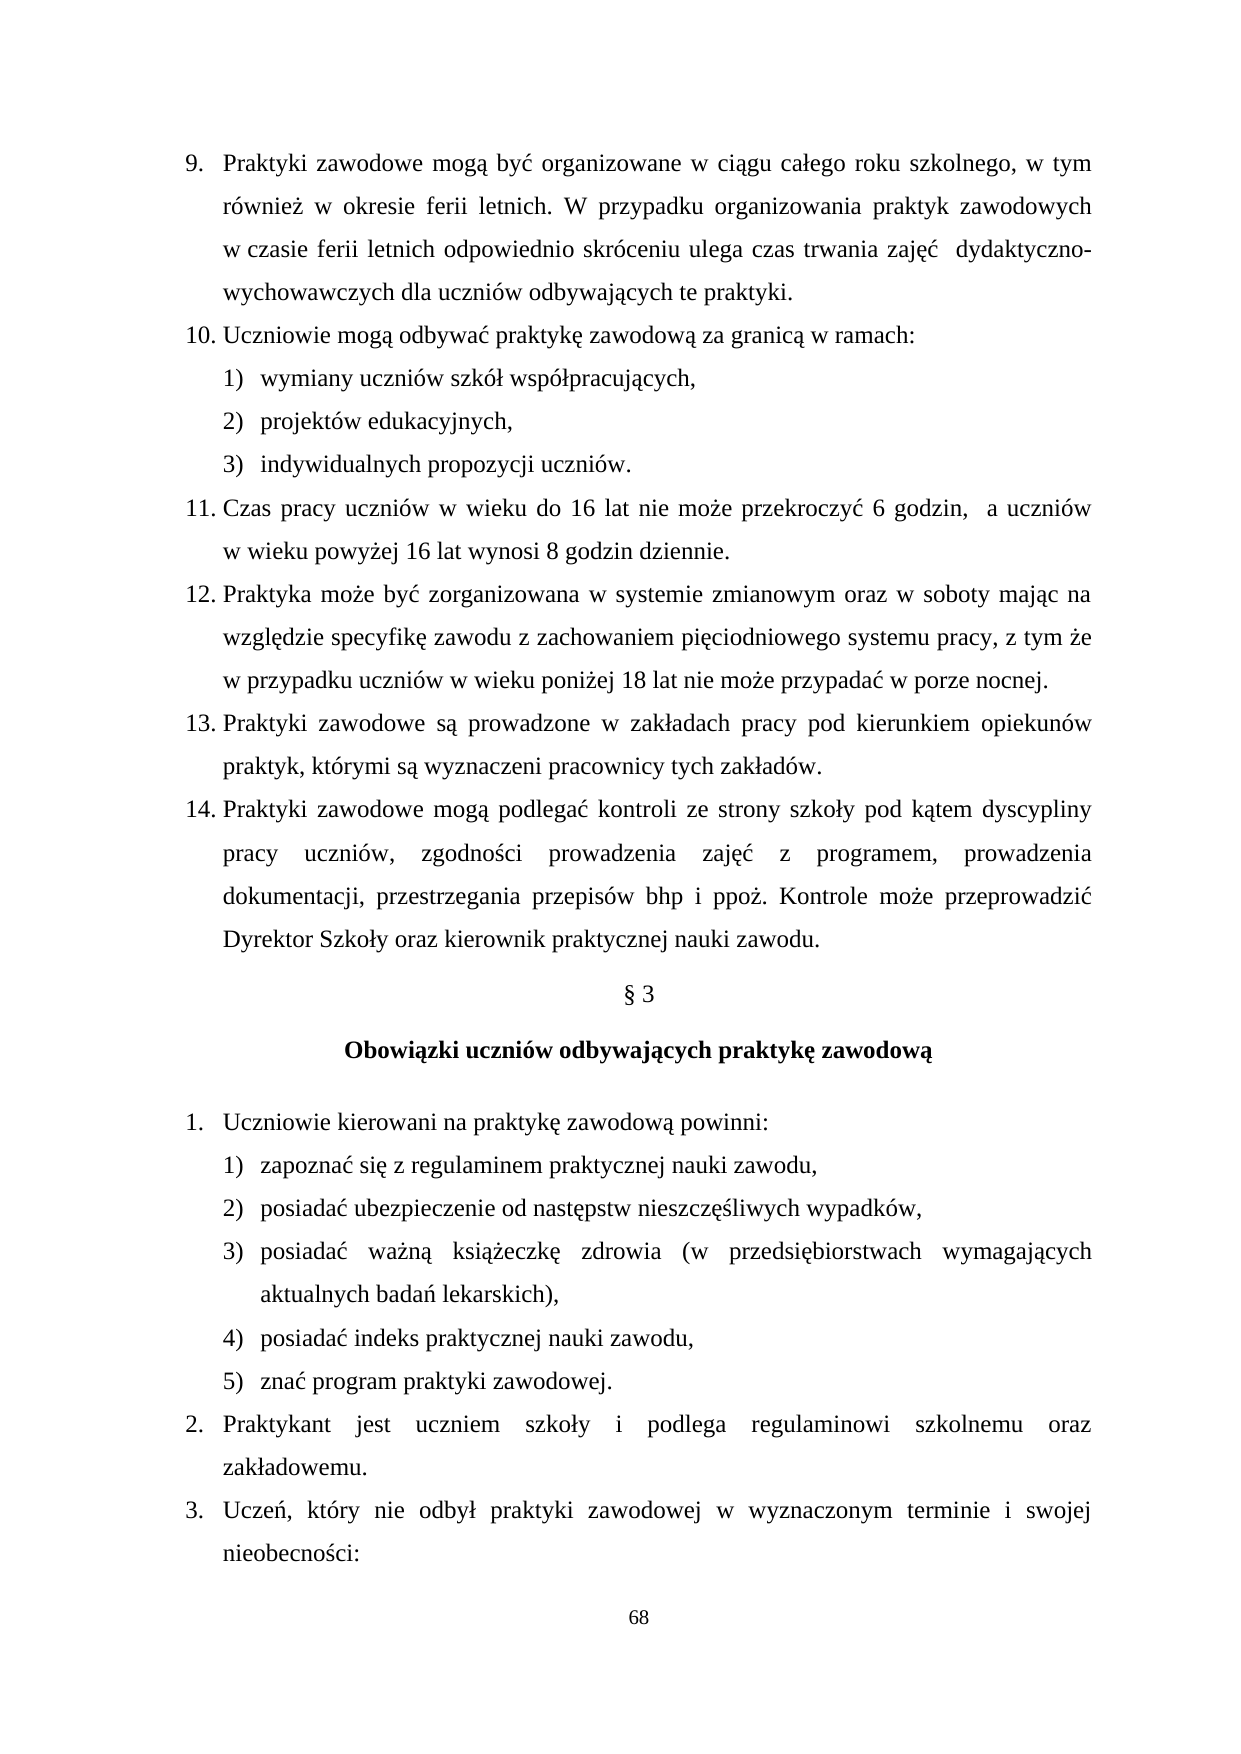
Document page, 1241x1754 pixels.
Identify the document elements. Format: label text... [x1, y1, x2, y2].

list posiadać indeks praktycznej nauki zawodu, [223, 1323, 1092, 1351]
list Praktykant jest uczniem szkoły i podlega regulaminowi szkolnemu oraz zakładowemu. [185, 1409, 1092, 1481]
list Czas pracy uczniów w wieku do 16 lat nie może przekroczyć 6 godzin, a uczniów w wieku powyżej 16 lat wynosi 8 godzin dziennie. [185, 493, 1092, 564]
list znać program praktyki zawodowej. [223, 1366, 1092, 1394]
list Uczniowie kierowani na praktykę zawodową powinni: [185, 1107, 1092, 1136]
list indywidualnych propozycji uczniów. [223, 449, 1092, 478]
list zapoznać się z regulaminem praktycznej nauki zawodu, [223, 1150, 1092, 1179]
list Uczniowie mogą odbywać praktykę zawodową za granicą w ramach: [185, 320, 1092, 349]
list Praktyki zawodowe są prowadzone w zakładach pracy pod kierunkiem opiekunów praktyk, którymi są wyznaczeni pracownicy tych zakładów. [185, 708, 1092, 780]
list projektów edukacyjnych, [223, 406, 1092, 435]
subtitle Obowiązki uczniów odbywających praktykę zawodową [184, 1035, 1092, 1064]
list wymiany uczniów szkół współpracujących, [223, 363, 1092, 392]
text § 3 [185, 979, 1092, 1008]
list posiadać ubezpieczenie od następstw nieszczęśliwych wypadków, [223, 1193, 1092, 1222]
list posiadać ważną książeczkę zdrowia (w przedsiębiorstwach wymagających aktualnych badań lekarskich), [223, 1236, 1092, 1308]
list Praktyki zawodowe mogą podlegać kontroli ze strony szkoły pod kątem dyscypliny pracy uczniów, zgodności prowadzenia zajęć z programem, prowadzenia dokumentacji, przestrzegania przepisów bhp i ppoż. Kontrole może przeprowadzić Dyrektor Szkoły oraz kierownik praktycznej nauki zawodu. [185, 794, 1092, 953]
list Praktyka może być zorganizowana w systemie zmianowym oraz w soboty mając na względzie specyfikę zawodu z zachowaniem pięciodniowego systemu pracy, z tym że w przypadku uczniów w wieku poniżej 18 lat nie może przypadać w porze nocnej. [185, 579, 1092, 694]
list Uczeń, który nie odbył praktyki zawodowej w wyznaczonym terminie i swojej nieobecności: [185, 1495, 1092, 1567]
list Praktyki zawodowe mogą być organizowane w ciągu całego roku szkolnego, w tym również w okresie ferii letnich. W przypadku organizowania praktyk zawodowych w czasie ferii letnich odpowiednio skróceniu ulega czas trwania zajęć dydaktyczno-wychowawczych dla uczniów odbywających te praktyki. [185, 148, 1092, 306]
